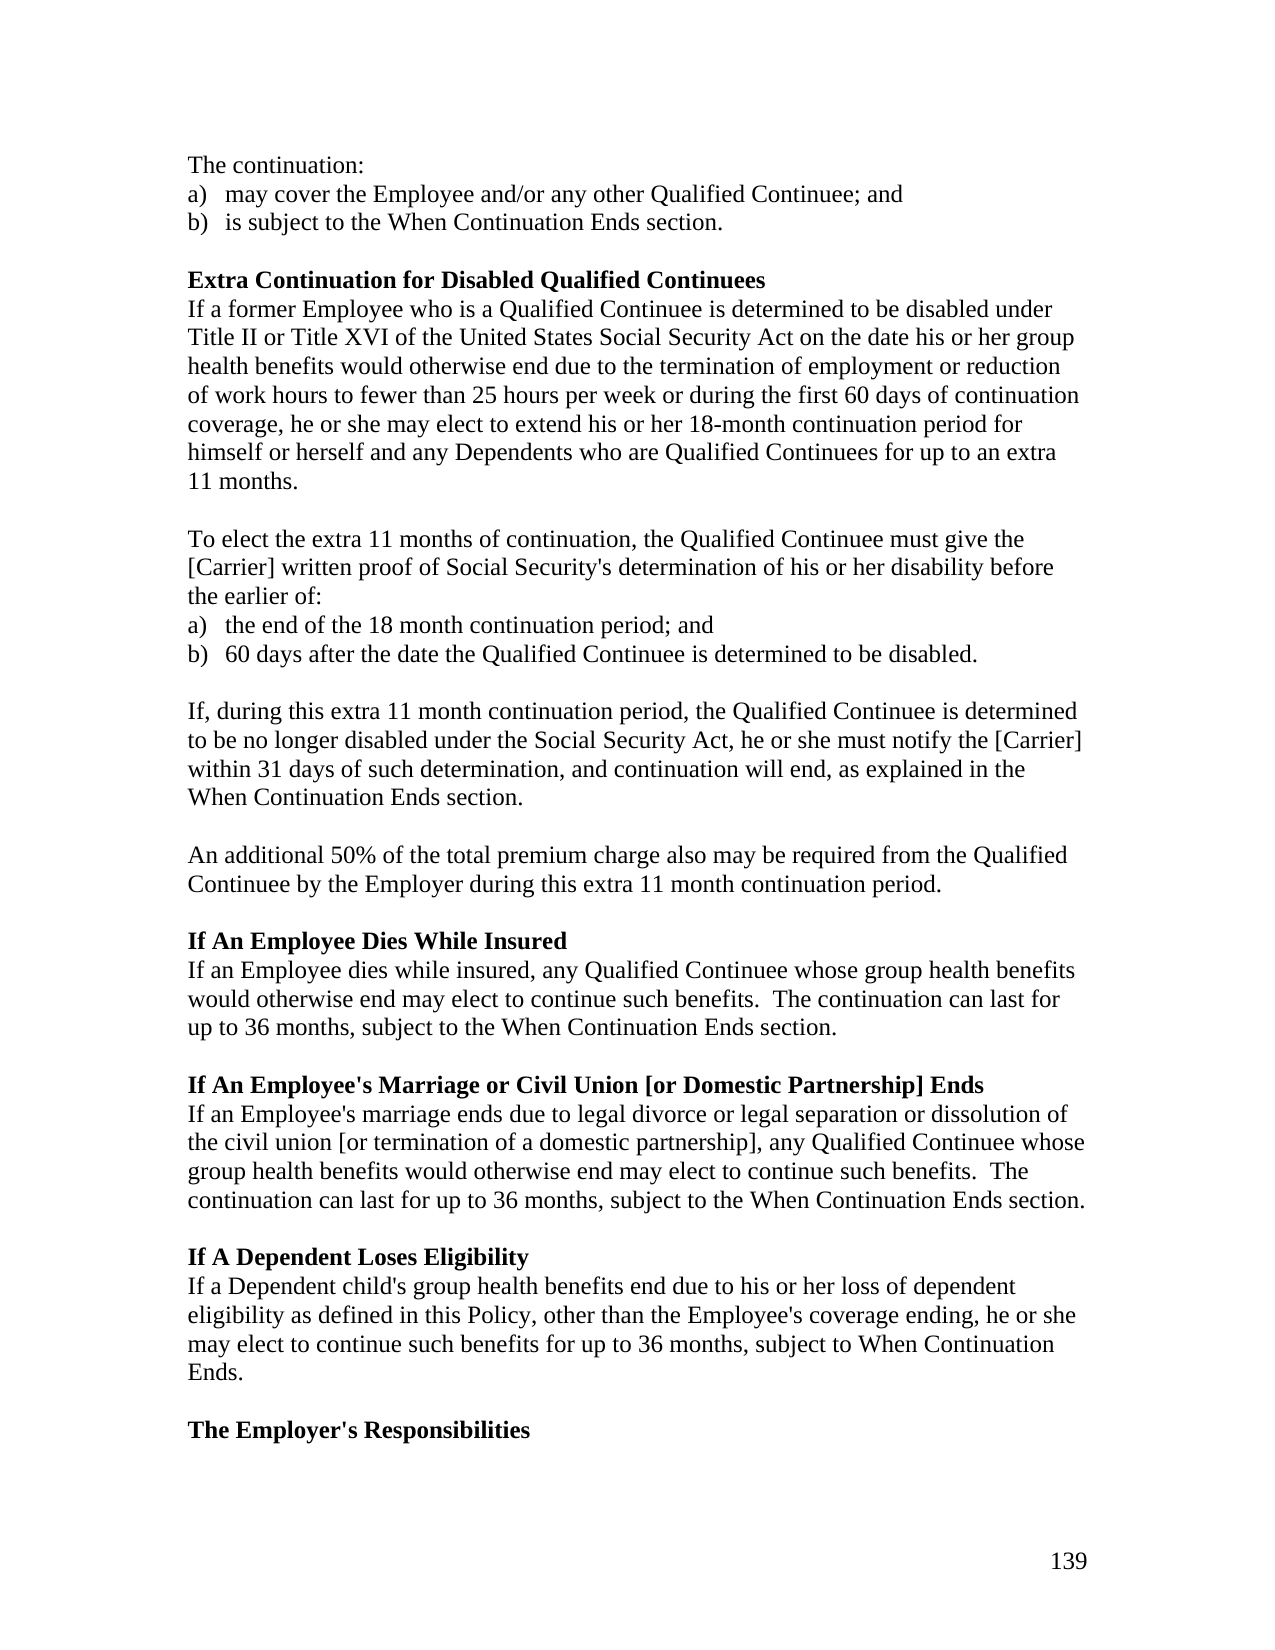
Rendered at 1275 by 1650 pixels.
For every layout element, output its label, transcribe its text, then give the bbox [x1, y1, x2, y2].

text If An Employee's Marriage or Civil [or Domestic Partnership] Ends [187, 1070, 1087, 1099]
text If a former Employee who is a Qualified Continuee is determined to be disabled under Title II or Title XVI of the United States Social Security Act on the date his or her group health benefits would otherwise end due to the termination of employment or reduction of work hours to fewer than 25 hours per week or during the first 60 days of continuation coverage, he or she may elect to extend his or her 18-month continuation period for himself or herself and any Dependents who are Qualified Continuees for up to an extra 11 months. [187, 294, 1087, 495]
text To elect the extra 11 months of continuation, the Qualified Continuee must give the [Carrier] written proof of Social Security's determination of his or her disability before the earlier of: [187, 524, 1087, 610]
text If a Dependent child's group health benefits end due to his or her loss of dependent eligibility as defined in this Policy, other than the Employee's coverage ending, he or she may elect to continue such benefits for up to 36 months, subject to When Continuation Ends. [187, 1271, 1087, 1386]
text If, during this extra 11 month continuation period, the Qualified Continuee is determined to be no longer disabled under the Social Security Act, he or she must notify the [Carrier] within 31 days of such determination, and continuation will end, as explained in the When Continuation Ends section. [187, 696, 1087, 811]
text An additional 50% of the total premium charge also may be required from the Qualified Continuee by the Employer during this extra 11 month continuation period. [187, 840, 1087, 897]
text If A Dependent Loses Eligibility [187, 1242, 1087, 1271]
list may cover the Employee and/or any other Qualified Continuee; and [187, 179, 1087, 207]
text If an Employee's marriage ends due to legal divorce or legal separation or dissolution of the civil union [or termination of a domestic partnership], any Qualified Continuee whose group health benefits would otherwise end may elect to continue such benefits. The continuation can last for up to 36 months, subject to the When Continuation Ends section. [187, 1099, 1087, 1214]
list 60 days after the date the Qualified Continuee is determined to be disabled. [187, 639, 1087, 667]
text Extra Continuation for Disabled Qualified Continuees [187, 265, 1087, 294]
text The continuation: [187, 150, 1087, 179]
list is subject to the When Continuation Ends section. [187, 207, 1087, 236]
text If An Employee Dies While Insured [187, 926, 1087, 955]
text The Employer's Responsibilities [187, 1415, 1087, 1444]
list the end of the 18 month continuation period; and [187, 610, 1087, 639]
text If an Employee dies while insured, any Qualified Continuee whose group health benefits would otherwise end may elect to continue such benefits. The continuation can last for up to 36 months, subject to the When Continuation Ends section. [187, 955, 1087, 1041]
